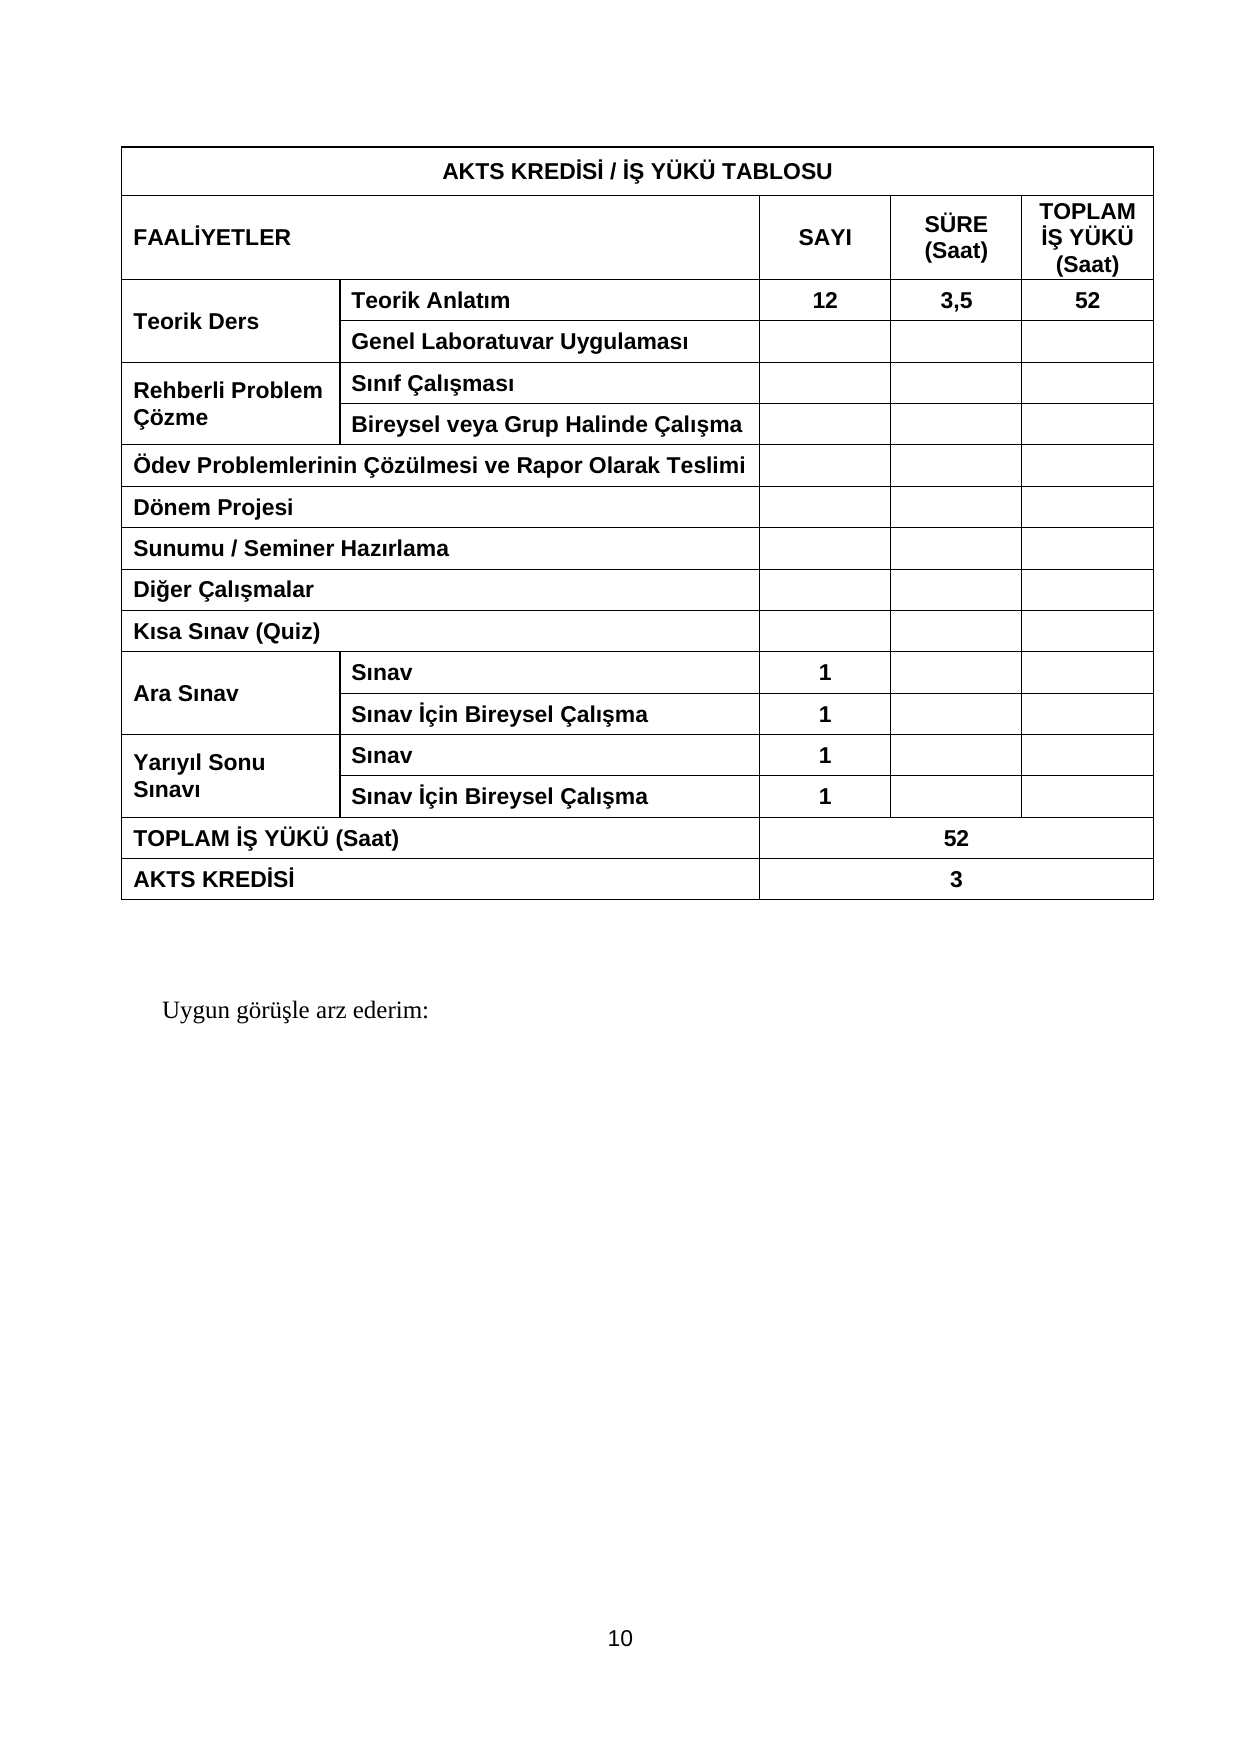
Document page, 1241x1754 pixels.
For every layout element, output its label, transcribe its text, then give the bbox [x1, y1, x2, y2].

table_cell [760, 445, 890, 486]
table_cell [1022, 652, 1153, 692]
table_cell AKTS KREDİSİ [122, 859, 759, 899]
table_cell [891, 363, 1021, 403]
table_cell 1 [760, 694, 890, 734]
table_cell 1 [760, 776, 890, 817]
table_cell 52 [1022, 280, 1153, 320]
table_cell [1022, 445, 1153, 486]
table_cell TOPLAM İŞ YÜKÜ (Saat) [1022, 196, 1153, 279]
table_cell 52 [760, 818, 1153, 858]
table_cell Sınıf Çalışması [341, 363, 759, 403]
table_cell 1 [760, 652, 890, 692]
table_cell 3 [760, 859, 1153, 899]
table_cell Genel Laboratuvar Uygulaması [341, 321, 759, 362]
table_cell Ödev Problemlerinin Çözülmesi ve Rapor Olarak Teslimi [122, 445, 759, 486]
table_cell Bireysel veya Grup Halinde Çalışma [341, 404, 759, 444]
table_cell Kısa Sınav (Quiz) [122, 611, 759, 651]
table_cell [891, 528, 1021, 568]
table_cell Sınav [341, 735, 759, 775]
table_cell [1022, 487, 1153, 527]
table_cell [891, 735, 1021, 775]
table_cell [1022, 776, 1153, 817]
table_cell [1022, 404, 1153, 444]
table_cell 3,5 [891, 280, 1021, 320]
table_cell Sınav [341, 652, 759, 692]
table_cell [1022, 611, 1153, 651]
table_cell Sunumu / Seminer Hazırlama [122, 528, 759, 568]
table_cell [760, 570, 890, 610]
table_header AKTS KREDİSİ / İŞ YÜKÜ TABLOSU [122, 148, 1153, 195]
table_cell FAALİYETLER [122, 196, 759, 279]
table_cell [1022, 321, 1153, 362]
table_cell Dönem Projesi [122, 487, 759, 527]
table_cell [760, 611, 890, 651]
table_cell [760, 363, 890, 403]
table_cell [760, 487, 890, 527]
table_cell [760, 528, 890, 568]
table_cell Yarıyıl Sonu Sınavı [122, 735, 339, 817]
table_cell [1022, 694, 1153, 734]
table_cell 12 [760, 280, 890, 320]
table_cell Rehberli Problem Çözme [122, 363, 339, 444]
table_cell [1022, 363, 1153, 403]
table_cell [760, 404, 890, 444]
table_cell Diğer Çalışmalar [122, 570, 759, 610]
table_cell SÜRE (Saat) [891, 196, 1021, 279]
table_cell [891, 652, 1021, 692]
table_cell [891, 611, 1021, 651]
table_cell [760, 321, 890, 362]
table_cell [891, 694, 1021, 734]
table_cell 1 [760, 735, 890, 775]
table_cell Sınav İçin Bireysel Çalışma [341, 776, 759, 817]
table_cell Sınav İçin Bireysel Çalışma [341, 694, 759, 734]
table_cell [1022, 570, 1153, 610]
table_cell [891, 404, 1021, 444]
table_cell [891, 321, 1021, 362]
table_cell [891, 445, 1021, 486]
table_cell [1022, 528, 1153, 568]
table_cell Ara Sınav [122, 652, 339, 734]
table_cell Teorik Ders [122, 280, 339, 362]
table_cell [891, 776, 1021, 817]
table_cell [891, 487, 1021, 527]
table_cell SAYI [760, 196, 890, 279]
table_cell TOPLAM İŞ YÜKÜ (Saat) [122, 818, 759, 858]
table_cell [891, 570, 1021, 610]
table_cell [1022, 735, 1153, 775]
table_cell Teorik Anlatım [341, 280, 759, 320]
